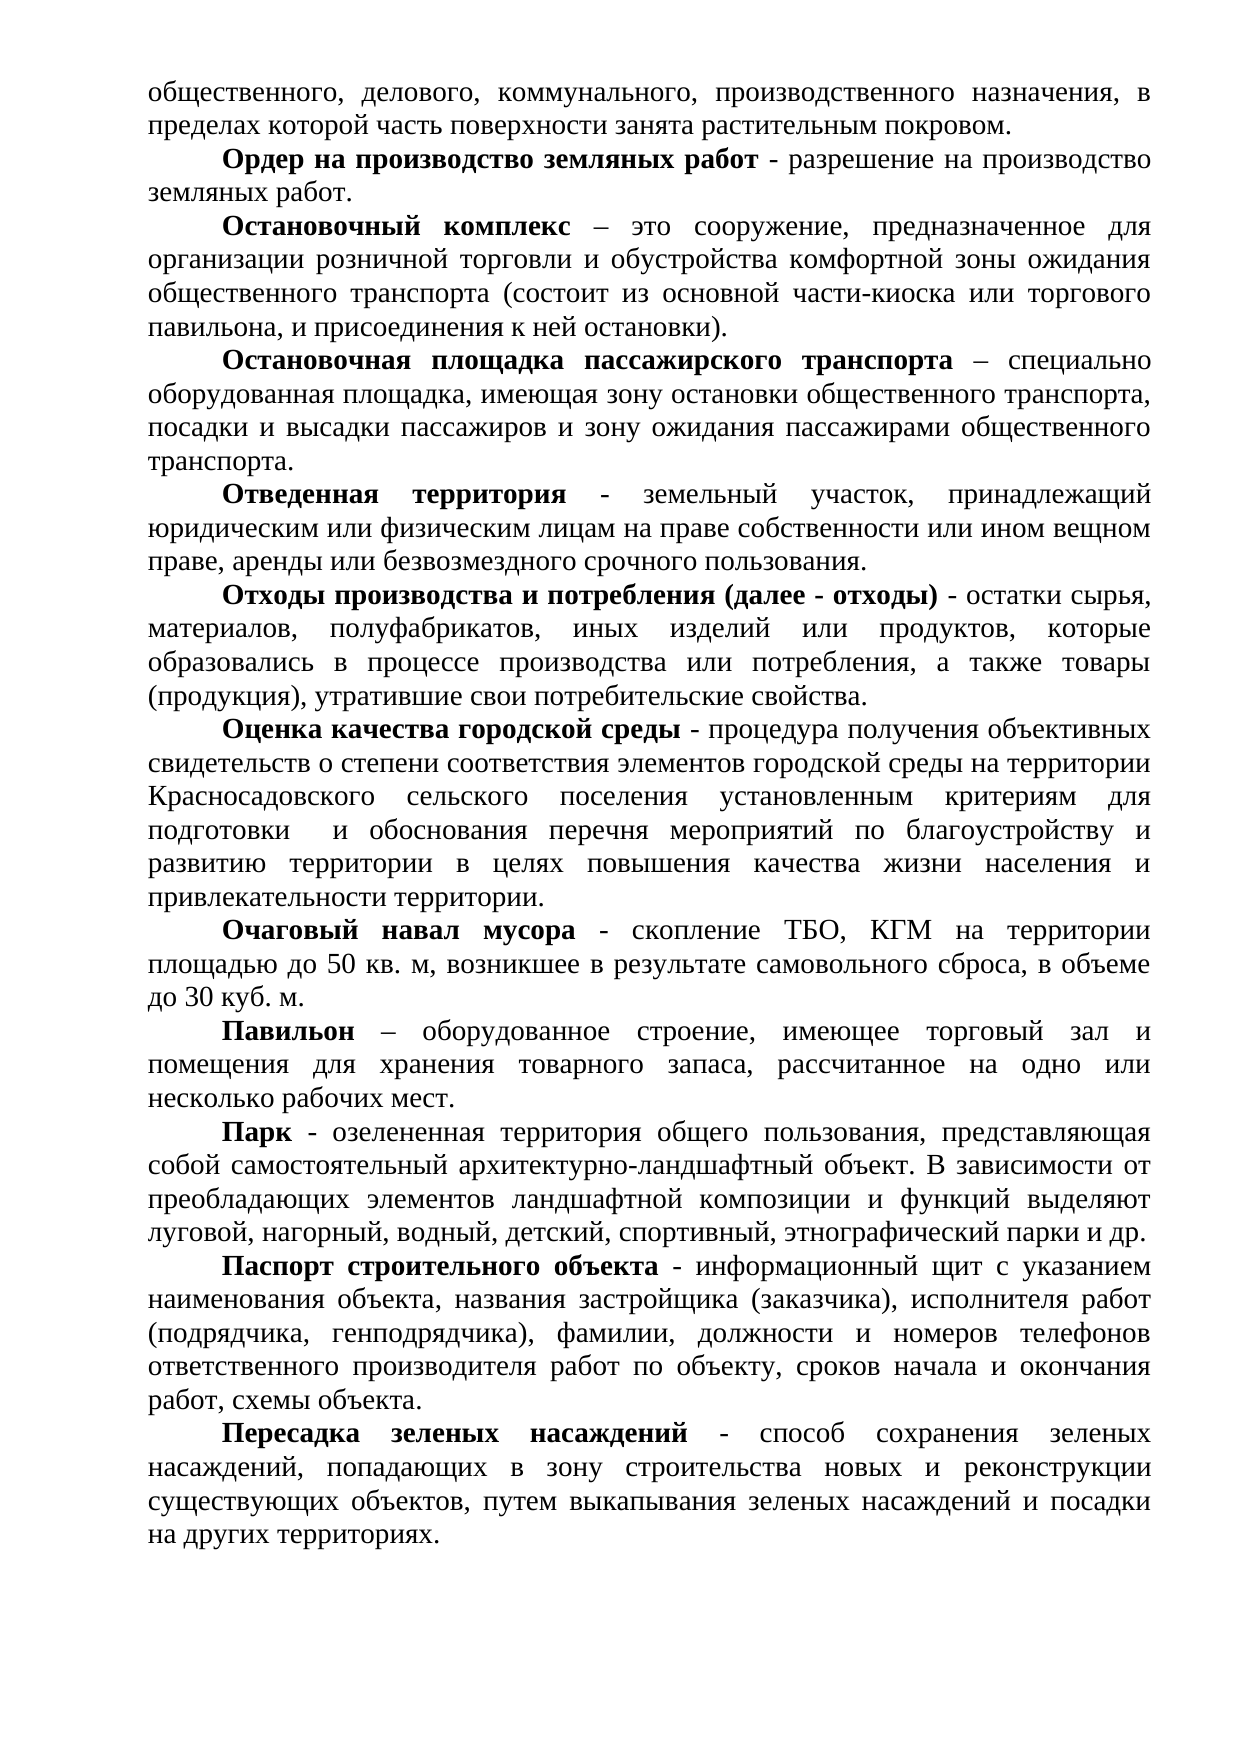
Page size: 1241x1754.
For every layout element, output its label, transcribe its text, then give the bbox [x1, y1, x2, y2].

text Отходы производства и потребления (далее - отходы) - остатки сырья, материалов, полуфабрикатов, иных изделий или продуктов, которые образовались в процессе производства или потребления, а также товары (продукция), утратившие свои потребительские свойства. [148, 577, 1152, 711]
text Остановочный комплекс – это сооружение, предназначенное для организации розничной торговли и обустройства комфортной зоны ожидания общественного транспорта (состоит из основной части-киоска или торгового павильона, и присоединения к ней остановки). [148, 208, 1152, 342]
text Очаговый навал мусора - скопление ТБО, КГМ на территории площадью до , возникшее в результате самовольного сброса, в объеме до . [148, 912, 1152, 1013]
text Оценка качества городской среды - процедура получения объективных свидетельств о степени соответствия элементов городской среды на территории Красносадовского сельского поселения установленным критериям для подготовки и обоснования перечня мероприятий по благоустройству и развитию территории в целях повышения качества жизни населения и привлекательности территории. [148, 711, 1152, 912]
text Парк - озелененная территория общего пользования, представляющая собой самостоятельный архитектурно-ландшафтный объект. В зависимости от преобладающих элементов ландшафтной композиции и функций выделяют луговой, нагорный, водный, детский, спортивный, этнографический парки и др. [148, 1114, 1152, 1248]
text Павильон – оборудованное строение, имеющее торговый зал и помещения для хранения товарного запаса, рассчитанное на одно или несколько рабочих мест. [148, 1013, 1152, 1114]
text Ордер на производство земляных работ - разрешение на производство земляных работ. [148, 141, 1152, 208]
text Паспорт строительного объекта - информационный щит с указанием наименования объекта, названия застройщика (заказчика), исполнителя работ (подрядчика, генподрядчика), фамилии, должности и номеров телефонов ответственного производителя работ по объекту, сроков начала и окончания работ, схемы объекта. [148, 1248, 1152, 1416]
text Отведенная территория - земельный участок, принадлежащий юридическим или физическим лицам на праве собственности или ином вещном праве, аренды или безвозмездного срочного пользования. [148, 476, 1152, 577]
text Остановочная площадка пассажирского транспорта – специально оборудованная площадка, имеющая зону остановки общественного транспорта, посадки и высадки пассажиров и зону ожидания пассажирами общественного транспорта. [148, 342, 1152, 476]
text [148, 74, 1152, 141]
text Пересадка зеленых насаждений - способ сохранения зеленых насаждений, попадающих в зону строительства новых и реконструкции существующих объектов, путем выкапывания зеленых насаждений и посадки на других территориях. [148, 1416, 1152, 1550]
